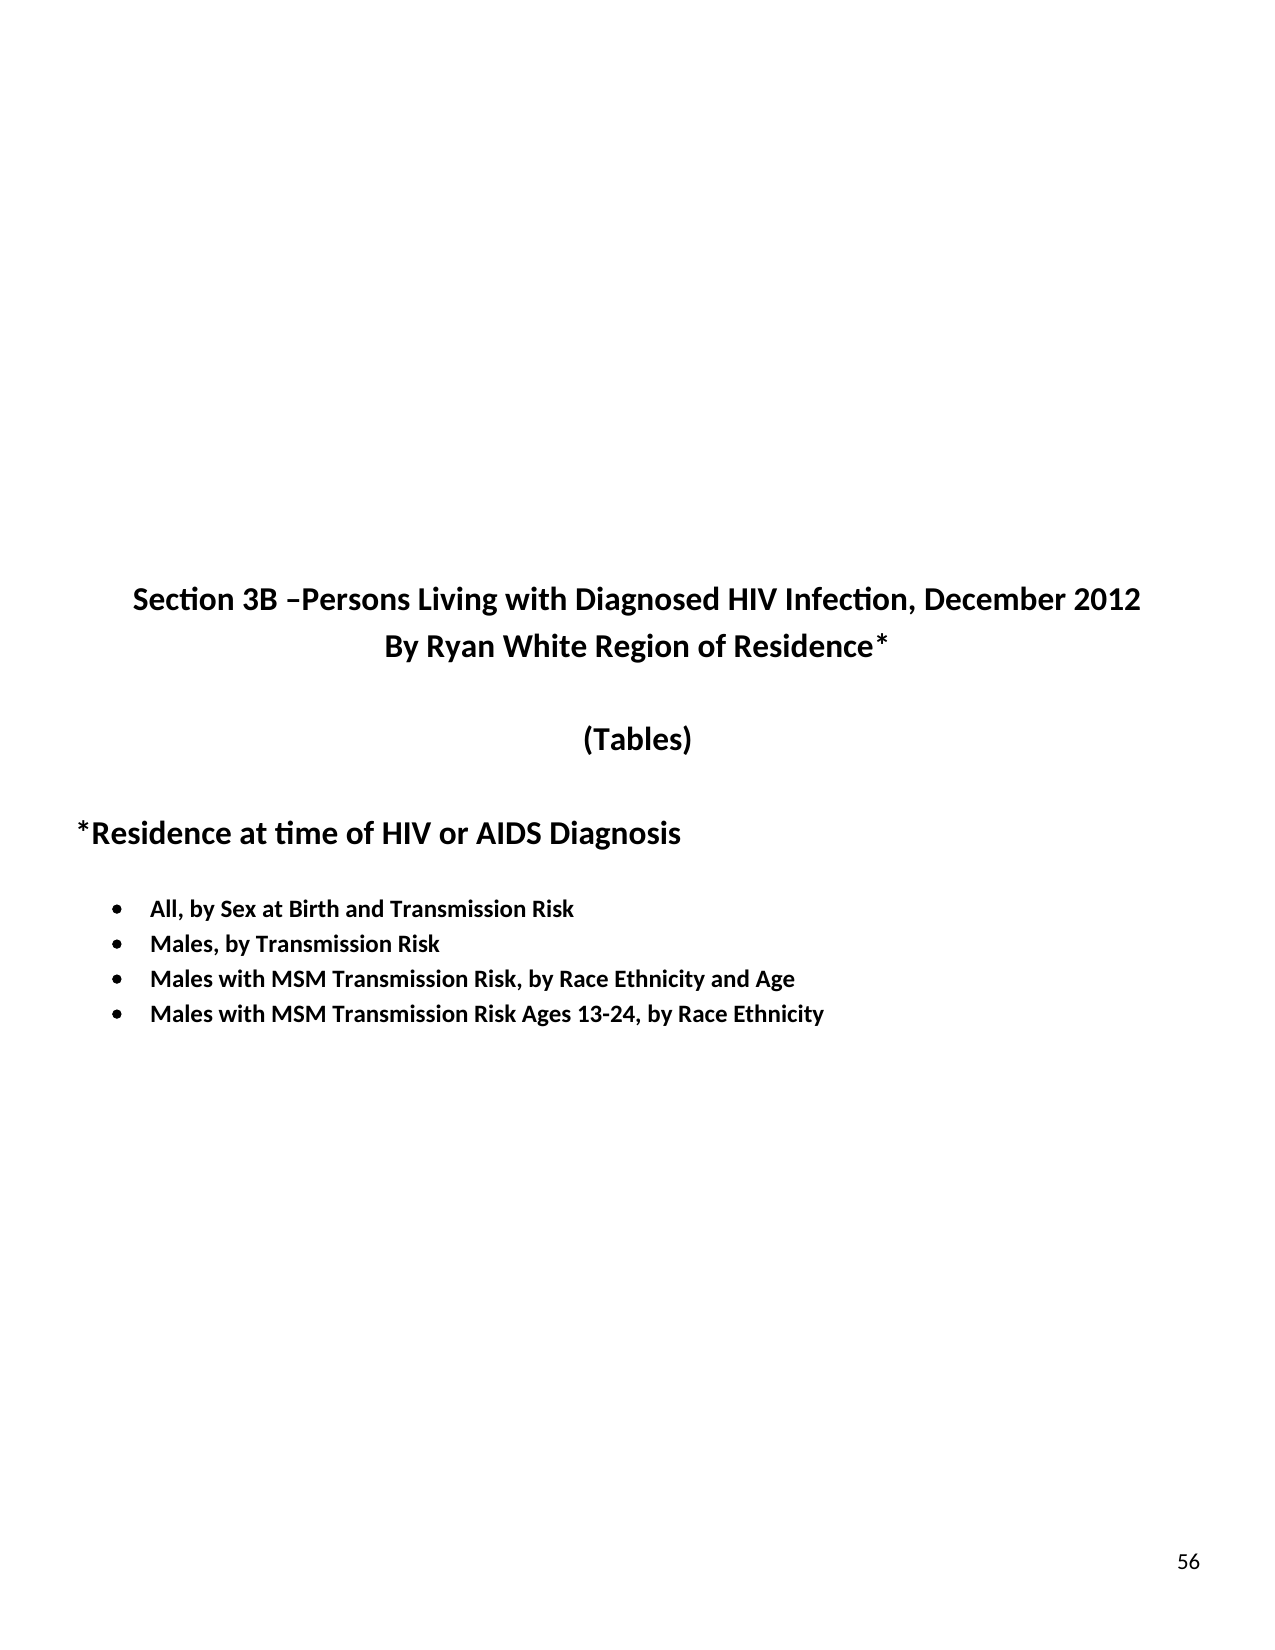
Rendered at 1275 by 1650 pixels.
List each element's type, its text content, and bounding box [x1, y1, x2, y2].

list Males with MSM Transmission Risk, by Race Ethnicity and Age [112, 963, 1200, 994]
text By Ryan White Region of Residence* [75, 625, 1200, 665]
text *Residence at time of HIV or AIDS Diagnosis [75, 812, 1200, 852]
list All, by Sex at Birth and Transmission Risk [112, 893, 1200, 924]
list Males with MSM Transmission Risk Ages 13-24, by Race Ethnicity [112, 998, 1200, 1029]
list Males, by Transmission Risk [112, 928, 1200, 959]
text (Tables) [75, 718, 1200, 759]
text Section 3B –Persons Living with Diagnosed HIV Infection, December 2012 [75, 578, 1200, 619]
